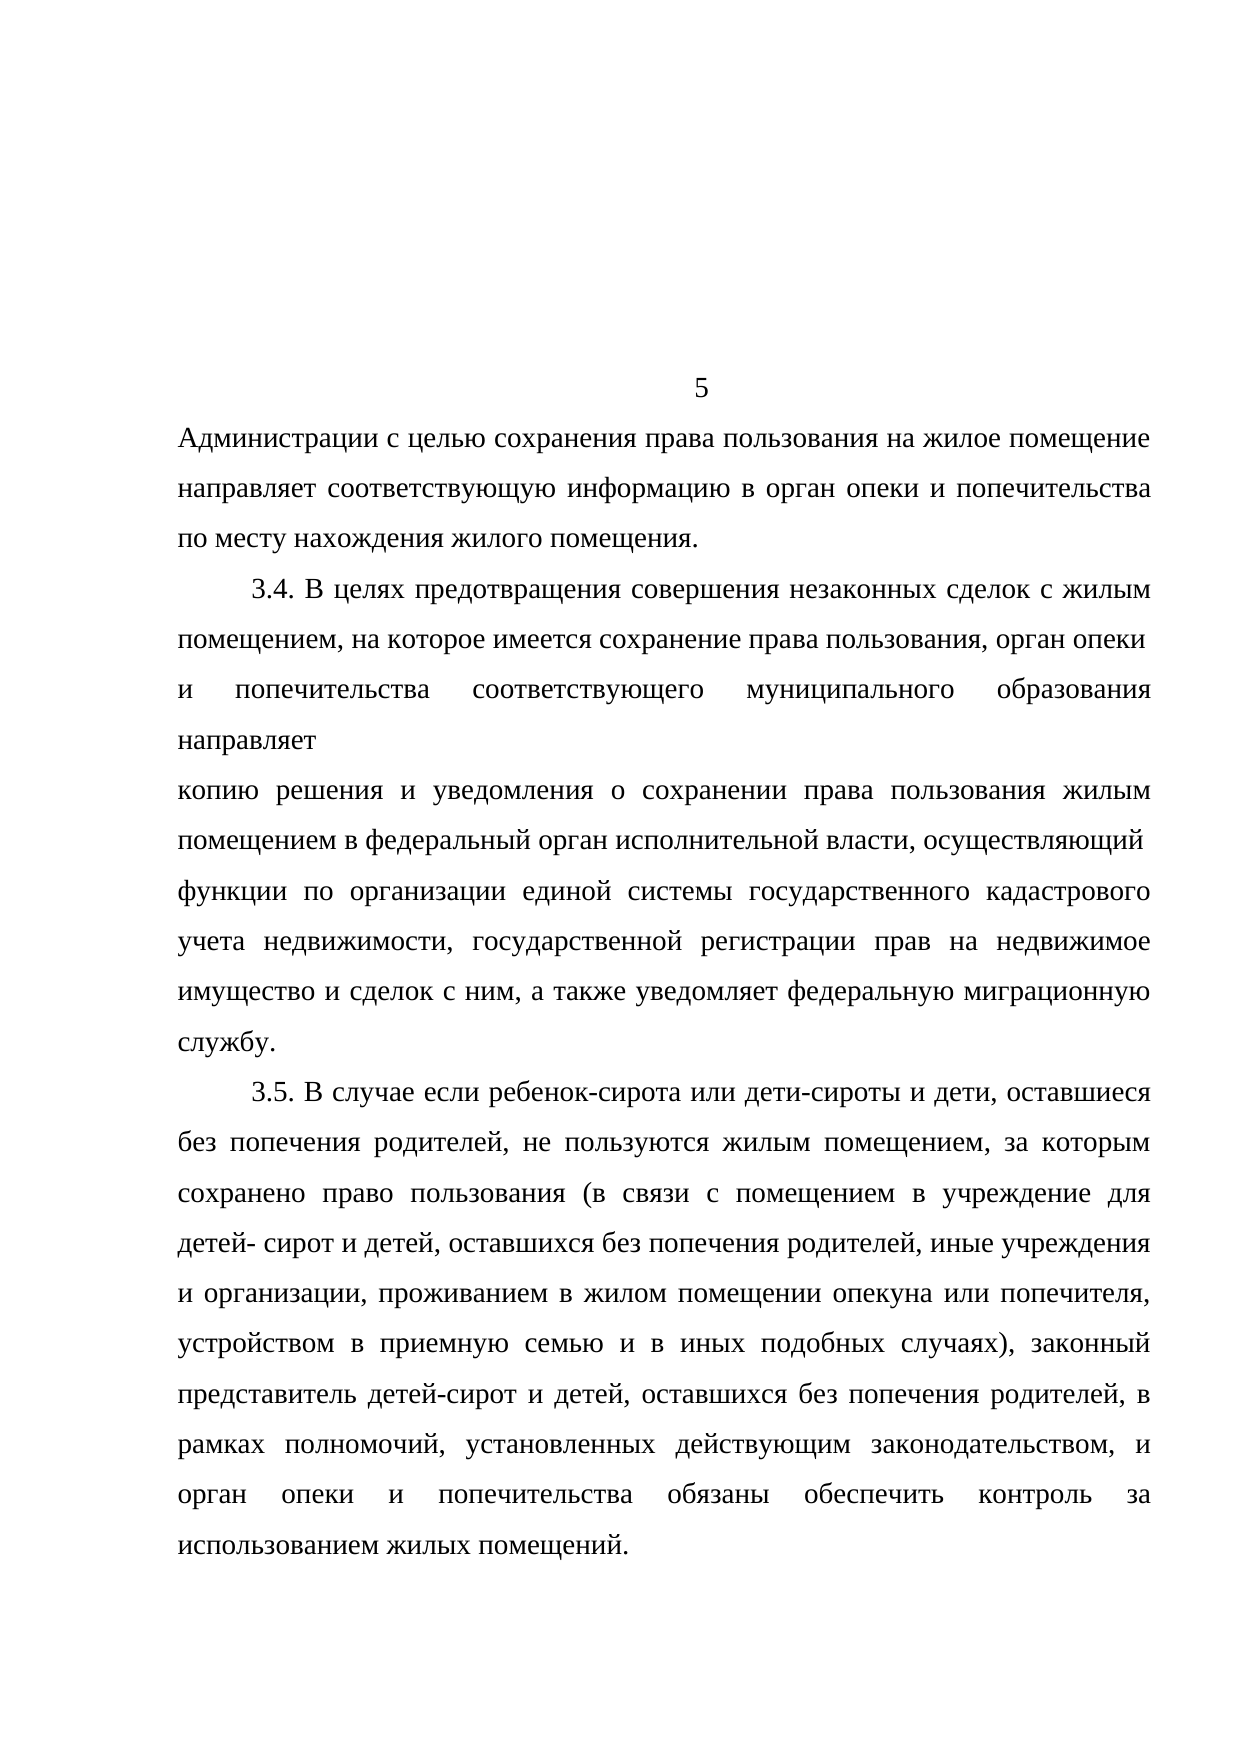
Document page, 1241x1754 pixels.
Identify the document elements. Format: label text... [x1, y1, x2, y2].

text функции по организации единой системы государственного кадастрового учета недвижимости, государственной регистрации прав на недвижимое имущество и сделок с ним, а также уведомляет федеральную миграционную службу. [177, 873, 1152, 1057]
text 3.4. В целях предотвращения совершения незаконных сделок с жилым помещением, на которое имеется сохранение права пользования, орган опеки [177, 571, 1152, 655]
text копию решения и уведомления о сохранении права пользования жилым помещением в федеральный орган исполнительной власти, осуществляющий [177, 772, 1152, 856]
text 5 [177, 370, 1152, 403]
text и попечительства соответствующего муниципального образования направляет [177, 672, 1152, 755]
text Администрации с целью сохранения права пользования на жилое помещение направляет соответствующую информацию в орган опеки и попечительства по месту нахождения жилого помещения. [177, 420, 1152, 554]
text 3.5. В случае если ребенок-сирота или дети-сироты и дети, оставшиеся без попечения родителей, не пользуются жилым помещением, за которым сохранено право пользования (в связи с помещением в учреждение для детей- сирот и детей, оставшихся без попечения родителей, иные учреждения и организации, проживанием в жилом помещении опекуна или попечителя, устройством в приемную семью и в иных подобных случаях), законный представитель детей-сирот и детей, оставшихся без попечения родителей, в рамках полномочий, установленных действующим законодательством, и орган опеки и попечительства обязаны обеспечить контроль за использованием жилых помещений. [177, 1074, 1152, 1560]
